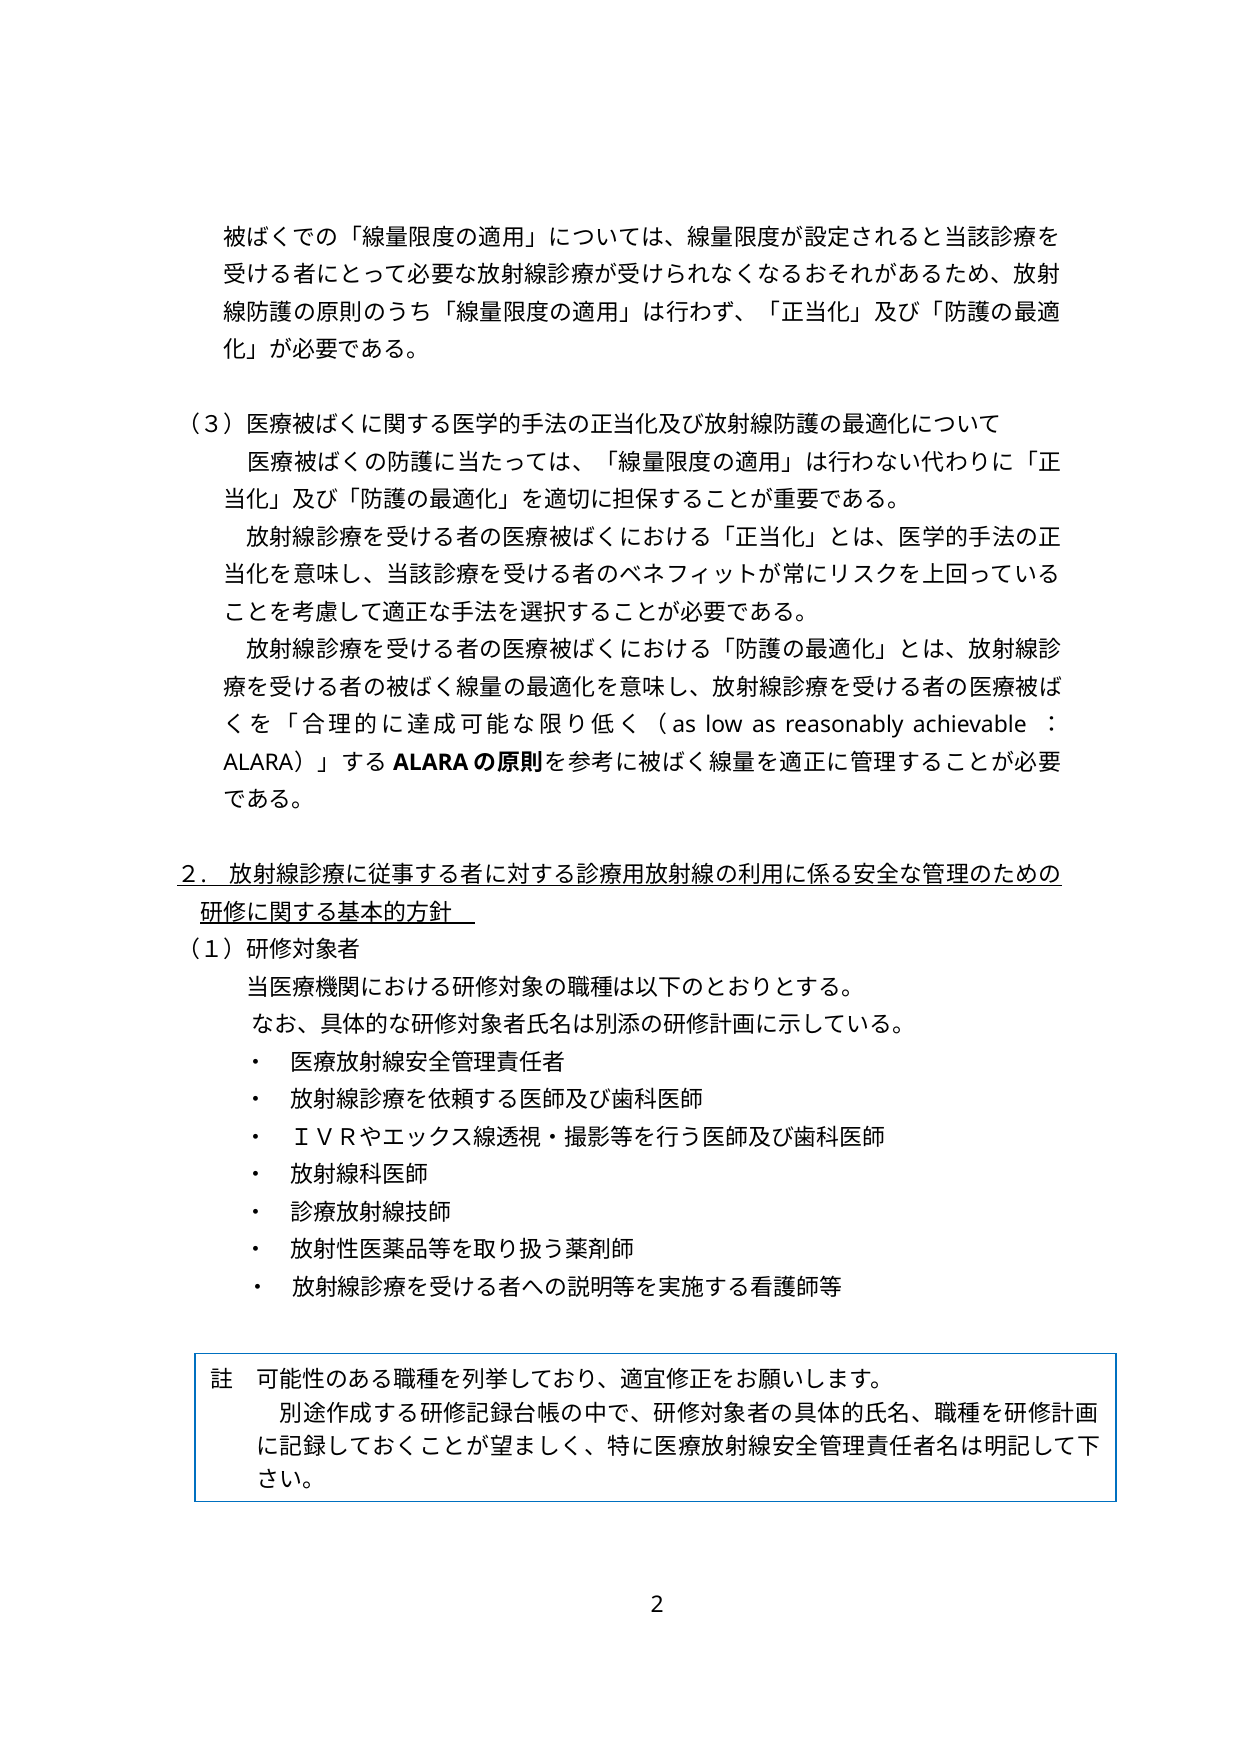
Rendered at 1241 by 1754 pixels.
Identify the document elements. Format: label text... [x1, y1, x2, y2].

text （１）研修対象者 [177, 929, 1063, 967]
text ・ 放射線診療を受ける者への説明等を実施する看護師等 [246, 1267, 1063, 1304]
text ・ 放射線診療を依頼する医師及び歯科医師 [222, 1079, 1063, 1117]
subtitle ２. 放射線診療に従事する者に対する診療用放射線の利用に係る安全な管理のための研修に関する基本的方針 [177, 854, 1063, 929]
text ・ 放射線科医師 [222, 1154, 1063, 1192]
text 放射線診療を受ける者の医療被ばくにおける「正当化」とは、医学的手法の正当化を意味し、当該診療を受ける者のベネフィットが常にリスクを上回っていることを考慮して適正な手法を選択することが必要である。 [223, 517, 1063, 629]
text ・ 診療放射線技師 [222, 1192, 1063, 1229]
text 医療被ばくの防護に当たっては、「線量限度の適用」は行わない代わりに「正当化」及び「防護の最適化」を適切に担保することが重要である。 [177, 442, 1063, 517]
text ・ ＩＶＲやエックス線透視・撮影等を行う医師及び歯科医師 [222, 1117, 1063, 1154]
text なお、具体的な研修対象者氏名は別添の研修計画に示している。 [222, 1004, 1063, 1042]
text （３）医療被ばくに関する医学的手法の正当化及び放射線防護の最適化について [177, 404, 1063, 442]
text 当医療機関における研修対象の職種は以下のとおりとする。 [177, 967, 1063, 1004]
text ・ 医療放射線安全管理責任者 [222, 1042, 1063, 1079]
text 放射線診療を受ける者の医療被ばくにおける「防護の最適化」とは、放射線診療を受ける者の被ばく線量の最適化を意味し、放射線診療を受ける者の医療被ばくを「合理的に達成可能な限り低く（as low as reasonably achievable ：ALARA）」するALARAの原則を参考に被ばく線量を適正に管理することが必要である。 [223, 629, 1063, 817]
text ・ 放射性医薬品等を取り扱う薬剤師 [222, 1229, 1063, 1267]
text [177, 217, 1063, 367]
